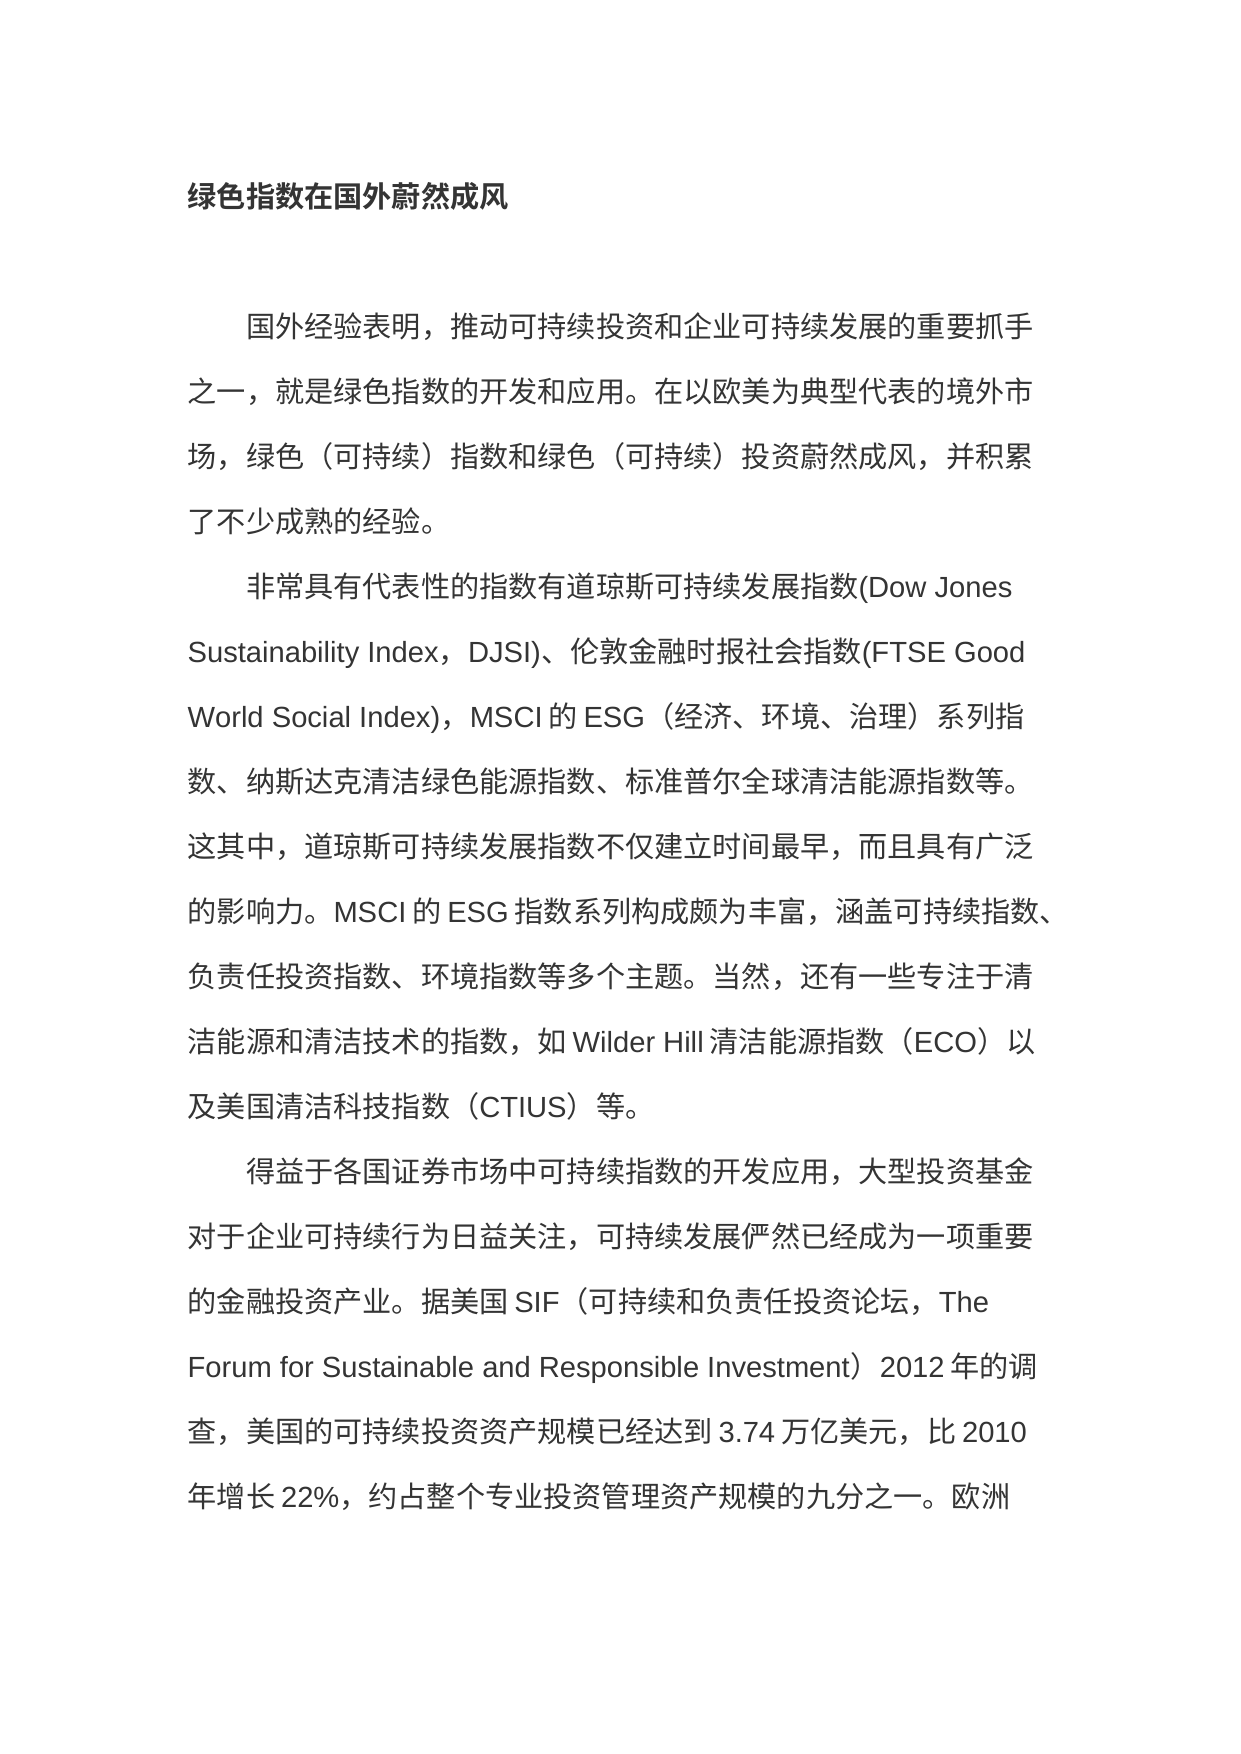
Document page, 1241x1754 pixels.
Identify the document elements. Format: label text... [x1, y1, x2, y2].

text 非常具有代表性的指数有道琼斯可持续发展指数(Dow Jones Sustainability Index，DJSI)、伦敦金融时报社会指数(FTSE Good World Social Index)，MSCI的ESG（经济、环境、治理）系列指数、纳斯达克清洁绿色能源指数、标准普尔全球清洁能源指数等。这其中，道琼斯可持续发展指数不仅建立时间最早，而且具有广泛的影响力。MSCI的ESG指数系列构成颇为丰富，涵盖可持续指数、负责任投资指数、环境指数等多个主题。当然，还有一些专注于清洁能源和清洁技术的指数，如Wilder Hill清洁能源指数（ECO）以及美国清洁科技指数（CTIUS）等。 [187, 552, 1053, 1137]
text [187, 1137, 1053, 1527]
text 国外经验表明，推动可持续投资和企业可持续发展的重要抓手之一，就是绿色指数的开发和应用。在以欧美为典型代表的境外市场，绿色（可持续）指数和绿色（可持续）投资蔚然成风，并积累了不少成熟的经验。 [187, 292, 1053, 552]
text 绿色指数在国外蔚然成风 [187, 162, 1053, 227]
